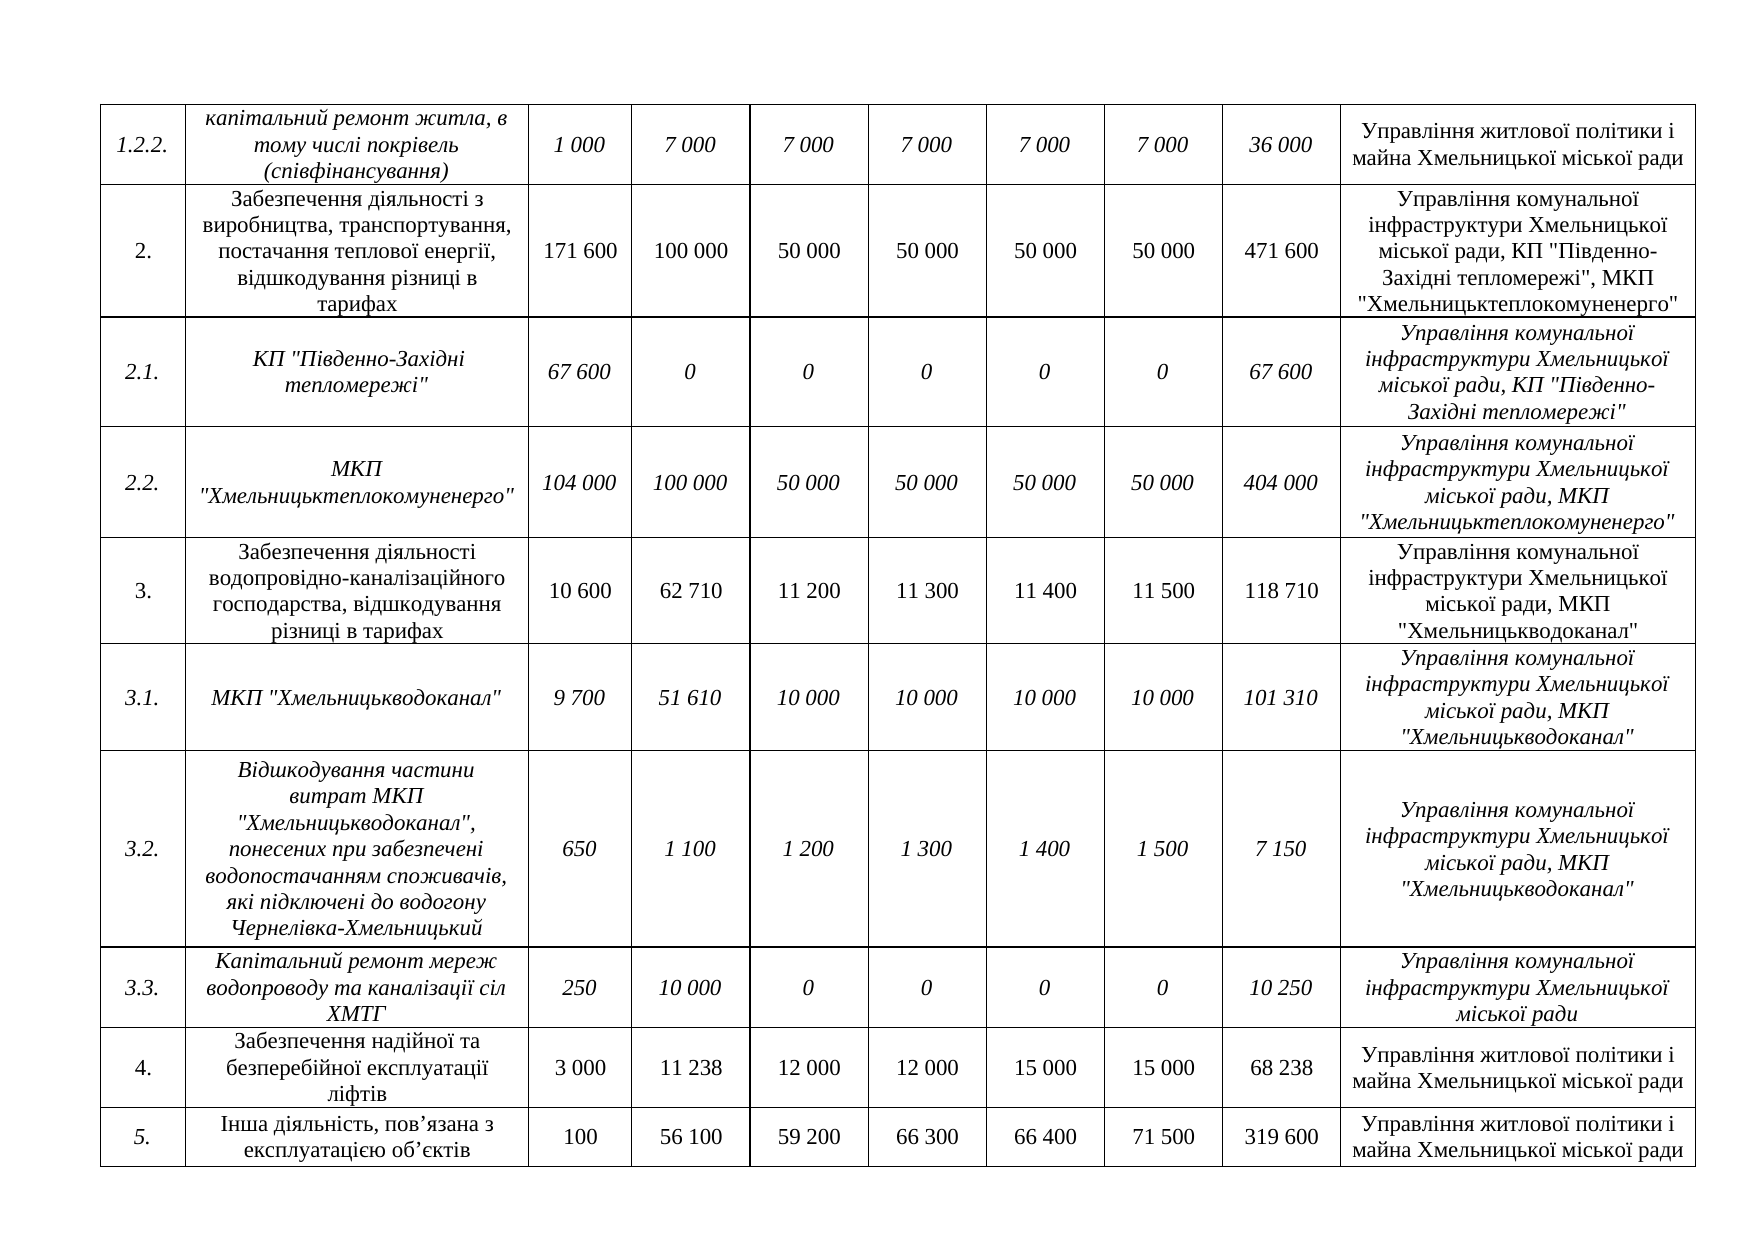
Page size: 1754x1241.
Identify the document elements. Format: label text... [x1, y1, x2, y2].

table_cell 1.2.2. [101, 105, 185, 183]
table_cell 2.2. [101, 427, 185, 537]
table_cell капітальний ремонт житла, в тому числі покрівель (співфінансування) [186, 105, 528, 183]
table_cell 1 000 [529, 105, 631, 183]
table_cell 68 238 [1223, 1028, 1340, 1107]
table_cell 10 000 [1105, 644, 1222, 749]
table_cell 100 000 [632, 185, 749, 316]
table_cell 50 000 [869, 427, 986, 537]
table_cell 50 000 [751, 427, 868, 537]
table_cell 9 700 [529, 644, 631, 749]
table_cell Відшкодування частини витрат МКП "Хмельницькводоканал", понесених при забезпечені водопостачанням споживачів, які підключені до водогону Чернелівка-Хмельницький [186, 751, 528, 946]
table_cell 3 000 [529, 1028, 631, 1107]
table_cell 51 610 [632, 644, 749, 749]
table_cell 2.1. [101, 318, 185, 426]
table_cell 67 600 [1223, 318, 1340, 426]
table_cell 62 710 [632, 538, 749, 643]
table_cell Управління комунальної інфраструктури Хмельницької міської ради, КП "Південно-Західні тепломережі" [1341, 318, 1695, 426]
table_cell 650 [529, 751, 631, 946]
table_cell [1341, 1108, 1695, 1166]
table_cell 10 000 [751, 644, 868, 749]
table_cell 1 200 [751, 751, 868, 946]
table_cell 100 [529, 1108, 631, 1166]
table_cell Управління комунальної інфраструктури Хмельницької міської ради, КП "Південно-Західні тепломережі", МКП "Хмельницьктеплокомуненерго" [1341, 185, 1695, 316]
table_cell 1 100 [632, 751, 749, 946]
table_cell 471 600 [1223, 185, 1340, 316]
table_cell 10 250 [1223, 948, 1340, 1027]
table_cell 66 400 [987, 1108, 1104, 1166]
table_cell 56 100 [632, 1108, 749, 1166]
table_cell 50 000 [987, 427, 1104, 537]
table_cell 319 600 [1223, 1108, 1340, 1166]
table_cell Забезпечення діяльності водопровідно-каналізаційного господарства, відшкодування різниці в тарифах [186, 538, 528, 643]
table_cell 12 000 [869, 1028, 986, 1107]
table_cell 171 600 [529, 185, 631, 316]
table_cell 104 000 [529, 427, 631, 537]
table_cell КП "Південно-Західні тепломережі" [186, 318, 528, 426]
table_cell 71 500 [1105, 1108, 1222, 1166]
table_cell 0 [751, 948, 868, 1027]
table_cell 0 [987, 318, 1104, 426]
table_cell 0 [1105, 948, 1222, 1027]
table_cell 59 200 [751, 1108, 868, 1166]
table_cell 0 [751, 318, 868, 426]
table_cell 10 000 [869, 644, 986, 749]
table_cell 12 000 [751, 1028, 868, 1107]
table_cell 0 [1105, 318, 1222, 426]
table_cell Капітальний ремонт мереж водопроводу та каналізації сіл ХМТГ [186, 948, 528, 1027]
table_cell Забезпечення діяльності з виробництва, транспортування, постачання теплової енергії, відшкодування різниці в тарифах [186, 185, 528, 316]
table_cell 2. [101, 185, 185, 316]
table_cell 0 [987, 948, 1104, 1027]
table_cell 11 500 [1105, 538, 1222, 643]
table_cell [1341, 105, 1695, 183]
table_cell 11 400 [987, 538, 1104, 643]
table_cell 10 000 [987, 644, 1104, 749]
table_cell 15 000 [987, 1028, 1104, 1107]
table_cell 36 000 [1223, 105, 1340, 183]
table_cell 50 000 [869, 185, 986, 316]
table_cell 15 000 [1105, 1028, 1222, 1107]
table_cell 4. [101, 1028, 185, 1107]
table_cell 3. [101, 538, 185, 643]
table_cell 3.2. [101, 751, 185, 946]
table_cell 0 [632, 318, 749, 426]
table_cell 10 000 [632, 948, 749, 1027]
table_cell 3.1. [101, 644, 185, 749]
table_cell 101 310 [1223, 644, 1340, 749]
table_cell 11 300 [869, 538, 986, 643]
table_cell Управління комунальної інфраструктури Хмельницької міської ради, МКП "Хмельницьктеплокомуненерго" [1341, 427, 1695, 537]
table_cell 1 500 [1105, 751, 1222, 946]
table_cell Управління комунальної інфраструктури Хмельницької міської ради, МКП "Хмельницькводоканал" [1341, 538, 1695, 643]
table_cell 7 150 [1223, 751, 1340, 946]
table_cell 11 200 [751, 538, 868, 643]
table_cell Управління комунальної інфраструктури Хмельницької міської ради, МКП "Хмельницькводоканал" [1341, 644, 1695, 749]
table_cell 404 000 [1223, 427, 1340, 537]
table_cell Управління комунальної інфраструктури Хмельницької міської ради [1341, 948, 1695, 1027]
table_cell 50 000 [751, 185, 868, 316]
table_cell 250 [529, 948, 631, 1027]
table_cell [186, 1108, 528, 1166]
table_cell 100 000 [632, 427, 749, 537]
table_cell 5. [101, 1108, 185, 1166]
table_cell 7 000 [987, 105, 1104, 183]
table_cell МКП "Хмельницькводоканал" [186, 644, 528, 749]
table_cell 67 600 [529, 318, 631, 426]
table_cell 3.3. [101, 948, 185, 1027]
table_cell 7 000 [1105, 105, 1222, 183]
table_cell Забезпечення надійної та безперебійної експлуатації ліфтів [186, 1028, 528, 1107]
table_cell 7 000 [632, 105, 749, 183]
table_cell 50 000 [1105, 427, 1222, 537]
table_cell 66 300 [869, 1108, 986, 1166]
table_cell 50 000 [987, 185, 1104, 316]
table_cell МКП "Хмельницьктеплокомуненерго" [186, 427, 528, 537]
table_cell 1 400 [987, 751, 1104, 946]
table_cell 0 [869, 948, 986, 1027]
table_cell 1 300 [869, 751, 986, 946]
table_cell Управління житлової політики і майна Хмельницької міської ради [1341, 1028, 1695, 1107]
table_cell 7 000 [869, 105, 986, 183]
table_cell 0 [869, 318, 986, 426]
table_cell 7 000 [751, 105, 868, 183]
table_cell 10 600 [529, 538, 631, 643]
table_cell 118 710 [1223, 538, 1340, 643]
table_cell 50 000 [1105, 185, 1222, 316]
table_cell 11 238 [632, 1028, 749, 1107]
table_cell Управління комунальної інфраструктури Хмельницької міської ради, МКП "Хмельницькводоканал" [1341, 751, 1695, 946]
